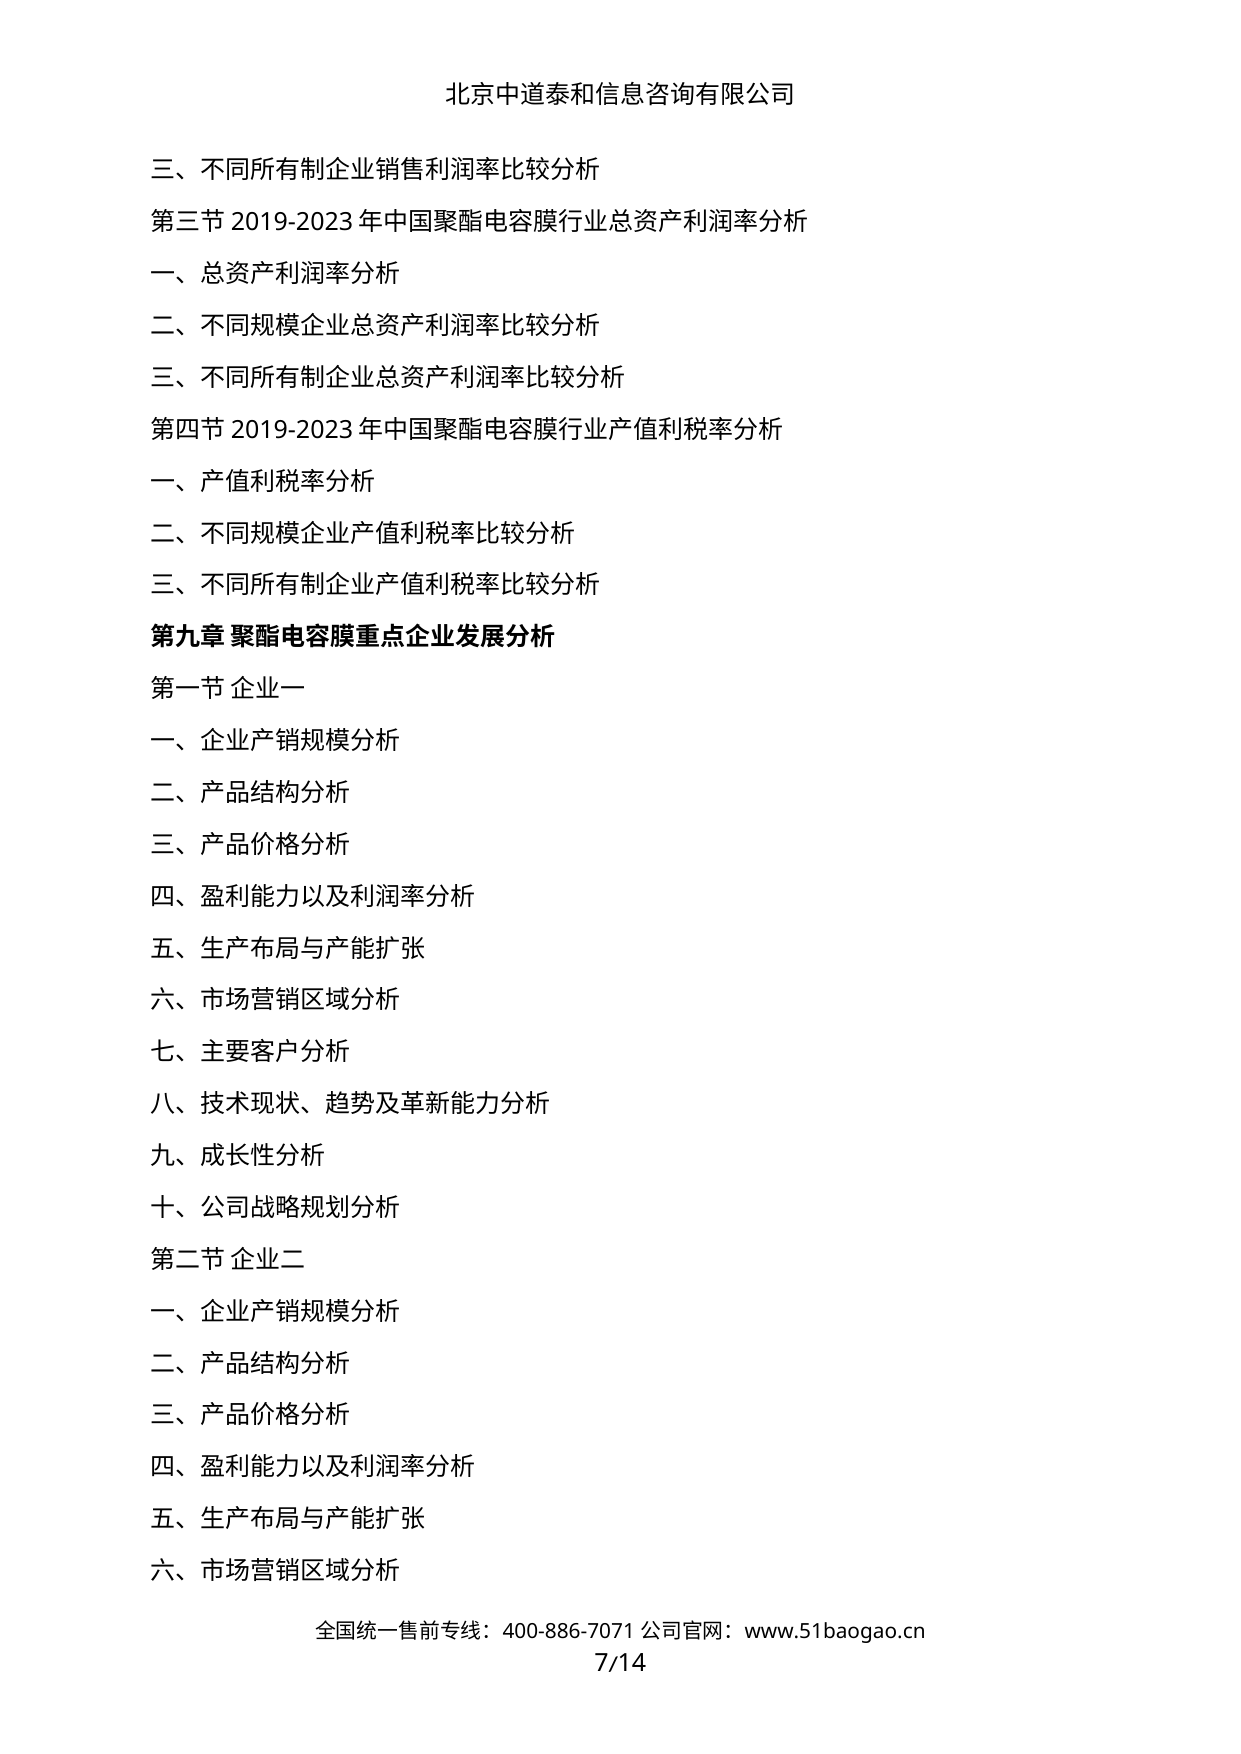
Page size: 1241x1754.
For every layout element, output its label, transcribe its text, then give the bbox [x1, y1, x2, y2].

text 一、企业产销规模分析 [150, 721, 1090, 757]
text 三、产品价格分析 [150, 824, 1090, 861]
text 四、盈利能力以及利润率分析 [150, 876, 1090, 912]
text 第二节 企业二 [150, 1239, 1090, 1276]
text 三、产品价格分析 [150, 1395, 1090, 1431]
text 二、产品结构分析 [150, 772, 1090, 809]
text 六、市场营销区域分析 [150, 1551, 1090, 1587]
text 二、不同规模企业总资产利润率比较分析 [150, 306, 1090, 342]
text 七、主要客户分析 [150, 1032, 1090, 1068]
text 第三节 2019-2023年中国聚酯电容膜行业总资产利润率分析 [150, 202, 1090, 238]
text 一、总资产利润率分析 [150, 254, 1090, 290]
text 一、企业产销规模分析 [150, 1291, 1090, 1327]
text 五、生产布局与产能扩张 [150, 1499, 1090, 1535]
text 五、生产布局与产能扩张 [150, 928, 1090, 964]
text 一、产值利税率分析 [150, 461, 1090, 497]
text 二、产品结构分析 [150, 1343, 1090, 1379]
text 三、不同所有制企业销售利润率比较分析 [150, 150, 1090, 186]
text 九、成长性分析 [150, 1136, 1090, 1172]
text 六、市场营销区域分析 [150, 980, 1090, 1016]
text 三、不同所有制企业产值利税率比较分析 [150, 565, 1090, 601]
text 第四节 2019-2023年中国聚酯电容膜行业产值利税率分析 [150, 409, 1090, 446]
text 第九章 聚酯电容膜重点企业发展分析 [150, 617, 1090, 653]
text 第一节 企业一 [150, 669, 1090, 705]
text 四、盈利能力以及利润率分析 [150, 1447, 1090, 1483]
text 十、公司战略规划分析 [150, 1187, 1090, 1224]
text 八、技术现状、趋势及革新能力分析 [150, 1084, 1090, 1120]
text 三、不同所有制企业总资产利润率比较分析 [150, 357, 1090, 394]
text 二、不同规模企业产值利税率比较分析 [150, 513, 1090, 549]
